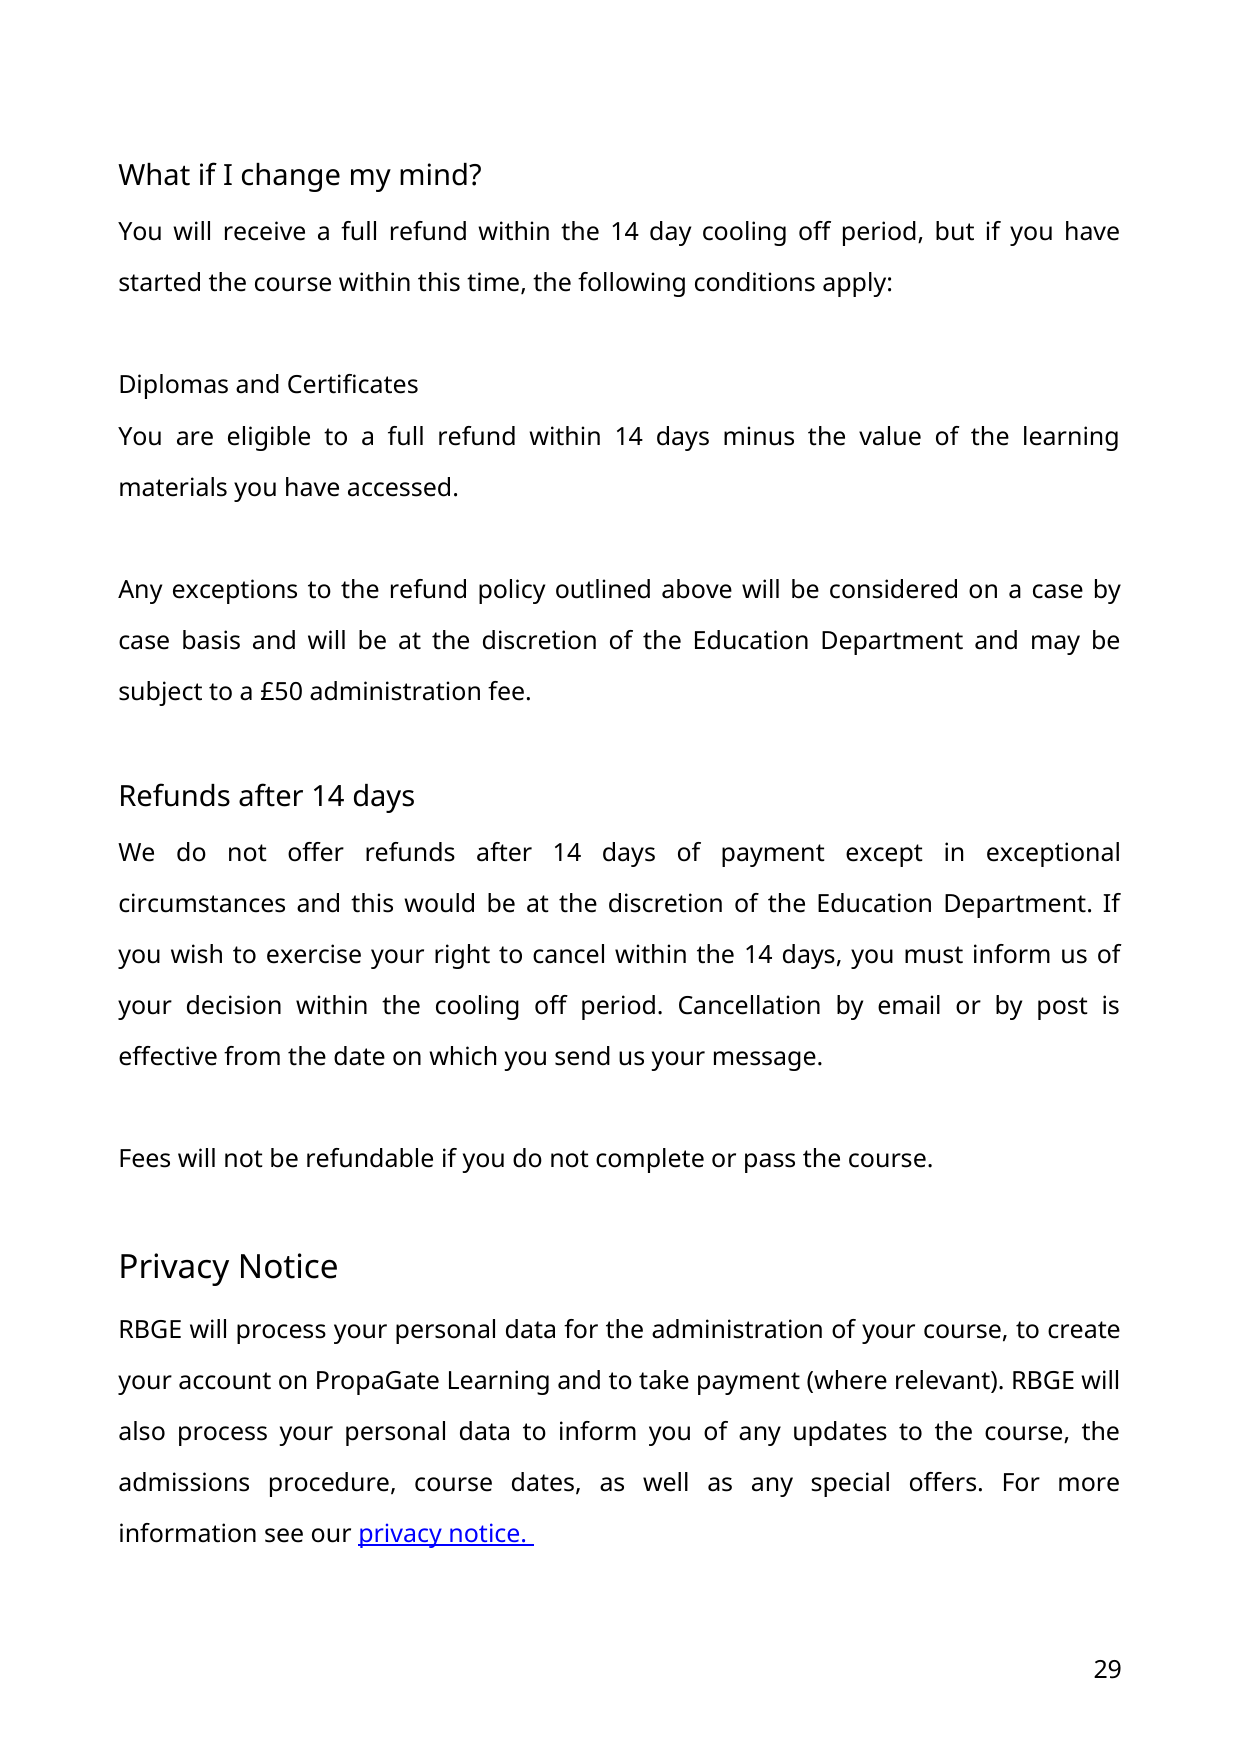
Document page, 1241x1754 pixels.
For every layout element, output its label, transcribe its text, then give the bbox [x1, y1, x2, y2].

subtitle Privacy Notice [118, 1243, 1122, 1289]
text Any exceptions to the refund policy outlined above will be considered on a case by case basis and will be at the discretion of the Education Department and may be subject to a £50 administration fee. [118, 571, 1122, 707]
text You are eligible to a full refund within 14 days minus the value of the learning materials you have accessed. [118, 418, 1122, 503]
subtitle What if I change my mind? [118, 154, 1122, 194]
text You will receive a full refund within the 14 day cooling off period, but if you have started the course within this time, the following conditions apply: [118, 214, 1122, 299]
text Refunds after 14 days [118, 775, 1122, 815]
subtitle Diplomas and Certificates [118, 367, 1122, 401]
text We do not offer refunds after 14 days of payment except in exceptional circumstances and this would be at the discretion of the Education Department. If you wish to exercise your right to cancel within the 14 days, you must inform us of your decision within the cooling off period. Cancellation by email or by post is effective from the date on which you send us your message. [118, 835, 1122, 1073]
text Fees will not be refundable if you do not complete or pass the course. [118, 1141, 1122, 1175]
text RBGE will process your personal data for the administration of your course, to create your account on PropaGate Learning and to take payment (where relevant). RBGE will also process your personal data to inform you of any updates to the course, the admissions procedure, course dates, as well as any special offers. For more information see our privacy notice. [118, 1311, 1122, 1549]
